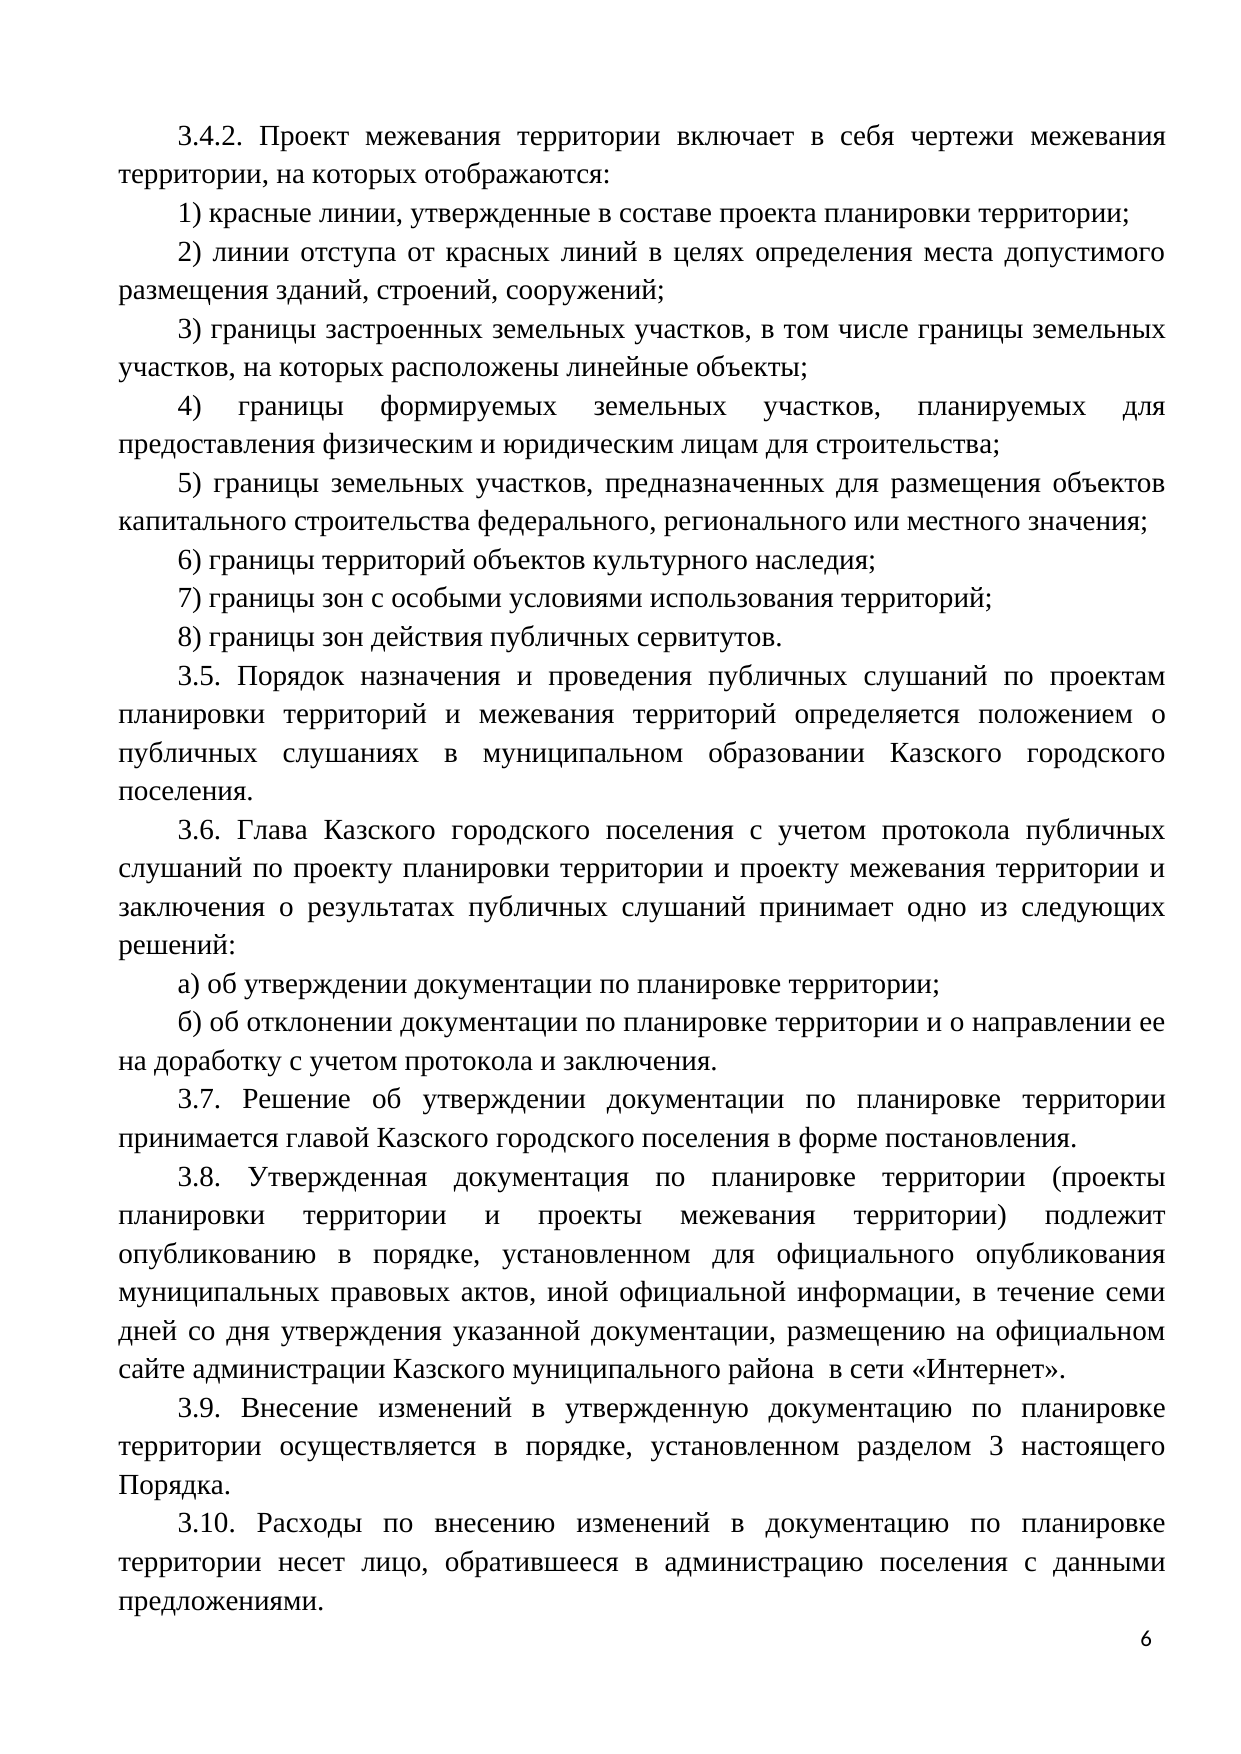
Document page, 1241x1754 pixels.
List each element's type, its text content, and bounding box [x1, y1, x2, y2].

text а) об утверждении документации по планировке территории; [118, 966, 1167, 999]
text 5) границы земельных участков, предназначенных для размещения объектов капитального строительства федерального, регионального или местного значения; [118, 465, 1167, 537]
text 3.10. Расходы по внесению изменений в документацию по планировке территории несет лицо, обратившееся в администрацию поселения с данными предложениями. [118, 1506, 1167, 1616]
text 4) границы формируемых земельных участков, планируемых для предоставления физическим и юридическим лицам для строительства; [118, 388, 1167, 460]
text 8) границы зон действия публичных сервитутов. [118, 619, 1167, 653]
text 7) границы зон с особыми условиями использования территорий; [118, 581, 1167, 614]
text б) об отклонении документации по планировке территории и о направлении ее на доработку с учетом протокола и заключения. [118, 1004, 1167, 1077]
text 2) линии отступа от красных линий в целях определения места допустимого размещения зданий, строений, сооружений; [118, 234, 1167, 306]
text 1) красные линии, утвержденные в составе проекта планировки территории; [118, 195, 1167, 229]
text 3.6. Глава Казского городского поселения с учетом протокола публичных слушаний по проекту планировки территории и проекту межевания территории и заключения о результатах публичных слушаний принимает одно из следующих решений: [118, 812, 1167, 961]
text 3) границы застроенных земельных участков, в том числе границы земельных участков, на которых расположены линейные объекты; [118, 311, 1167, 383]
text 3.5. Порядок назначения и проведения публичных слушаний по проектам планировки территорий и межевания территорий определяется положением о публичных слушаниях в муниципальном образовании Казского городского поселения. [118, 658, 1167, 807]
text 3.4.2. Проект межевания территории включает в себя чертежи межевания территории, на которых отображаются: [118, 118, 1167, 190]
text 6) границы территорий объектов культурного наследия; [118, 542, 1167, 576]
text 3.7. Решение об утверждении документации по планировке территории принимается главой Казского городского поселения в форме постановления. [118, 1082, 1167, 1154]
text 3.9. Внесение изменений в утвержденную документацию по планировке территории осуществляется в порядке, установленном разделом 3 настоящего Порядка. [118, 1390, 1167, 1501]
text 3.8. Утвержденная документация по планировке территории (проекты планировки территории и проекты межевания территории) подлежит опубликованию в порядке, установленном для официального опубликования муниципальных правовых актов, иной официальной информации, в течение семи дней со дня утверждения указанной документации, размещению на официальном сайте администрации Казского муниципального района в сети «Интернет». [118, 1159, 1167, 1385]
